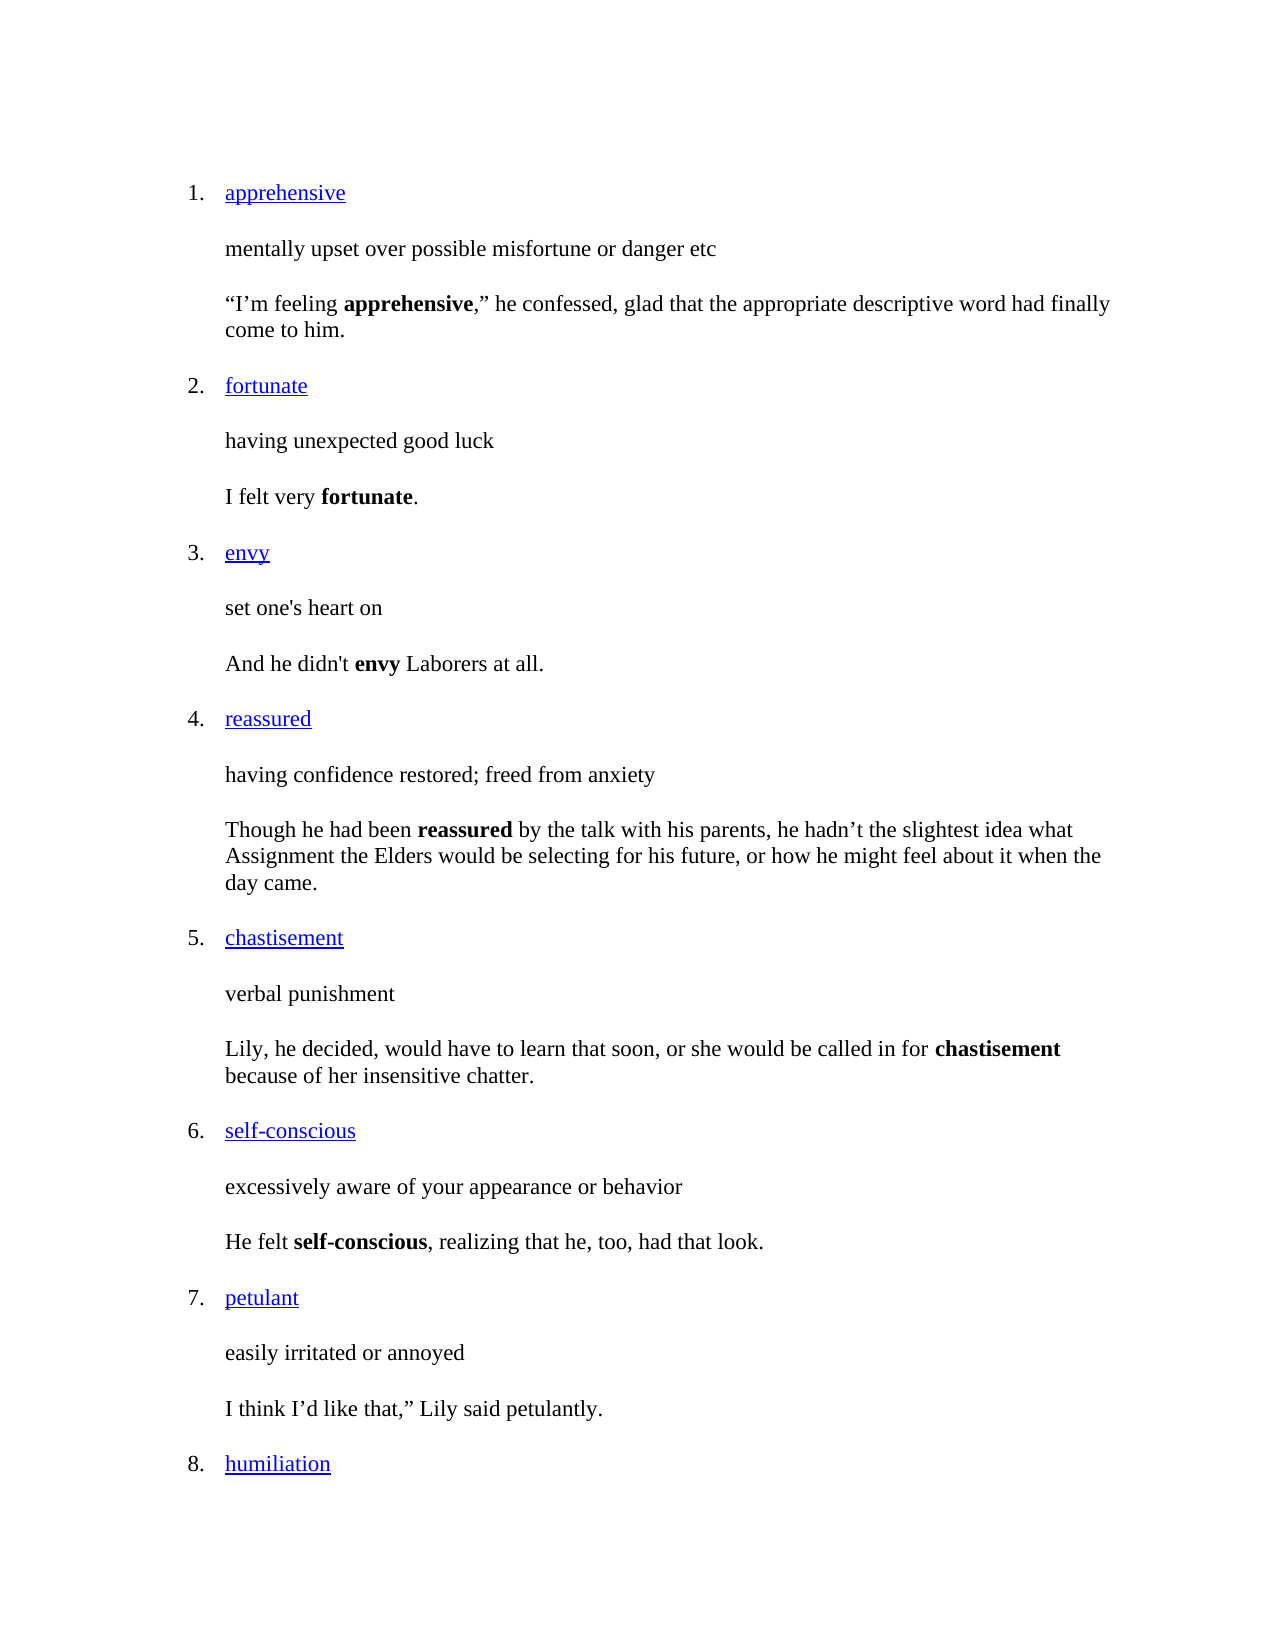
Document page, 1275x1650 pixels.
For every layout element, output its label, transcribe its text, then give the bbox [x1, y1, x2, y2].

text Though he had been reassured by the talk with his parents, he hadn’t the slightest idea what Assignment the Elders would be selecting for his future, or how he might feel about it when the day came. [225, 816, 1125, 895]
list reassured [187, 705, 1125, 732]
text He felt self-conscious, realizing that he, too, had that look. [225, 1228, 1125, 1255]
text “I’m feeling apprehensive,” he confessed, glad that the appropriate descriptive word had finally come to him. [225, 290, 1125, 343]
list apprehensive [187, 179, 1125, 206]
list envy [187, 539, 1125, 565]
list fortunate [187, 372, 1125, 398]
text easily irritated or annoyed [225, 1339, 1125, 1366]
text having unexpected good luck [225, 428, 1125, 454]
list humiliation [187, 1451, 1125, 1477]
text mentally upset over possible misfortune or danger etc [225, 235, 1125, 261]
text Lily, he decided, would have to learn that soon, or she would be called in for chastisement because of her insensitive chatter. [225, 1036, 1125, 1088]
text having confidence restored; freed from anxiety [225, 761, 1125, 787]
list chastisement [187, 924, 1125, 951]
list self-conscious [187, 1117, 1125, 1144]
text set one's heart on [225, 594, 1125, 621]
list petulant [187, 1284, 1125, 1310]
text I felt very fortunate. [225, 483, 1125, 509]
text verbal punishment [225, 980, 1125, 1006]
text I think I’d like that,” Lily said petulantly. [225, 1395, 1125, 1421]
text And he didn't envy Laborers at all. [225, 650, 1125, 676]
text excessively aware of your appearance or behavior [225, 1173, 1125, 1199]
